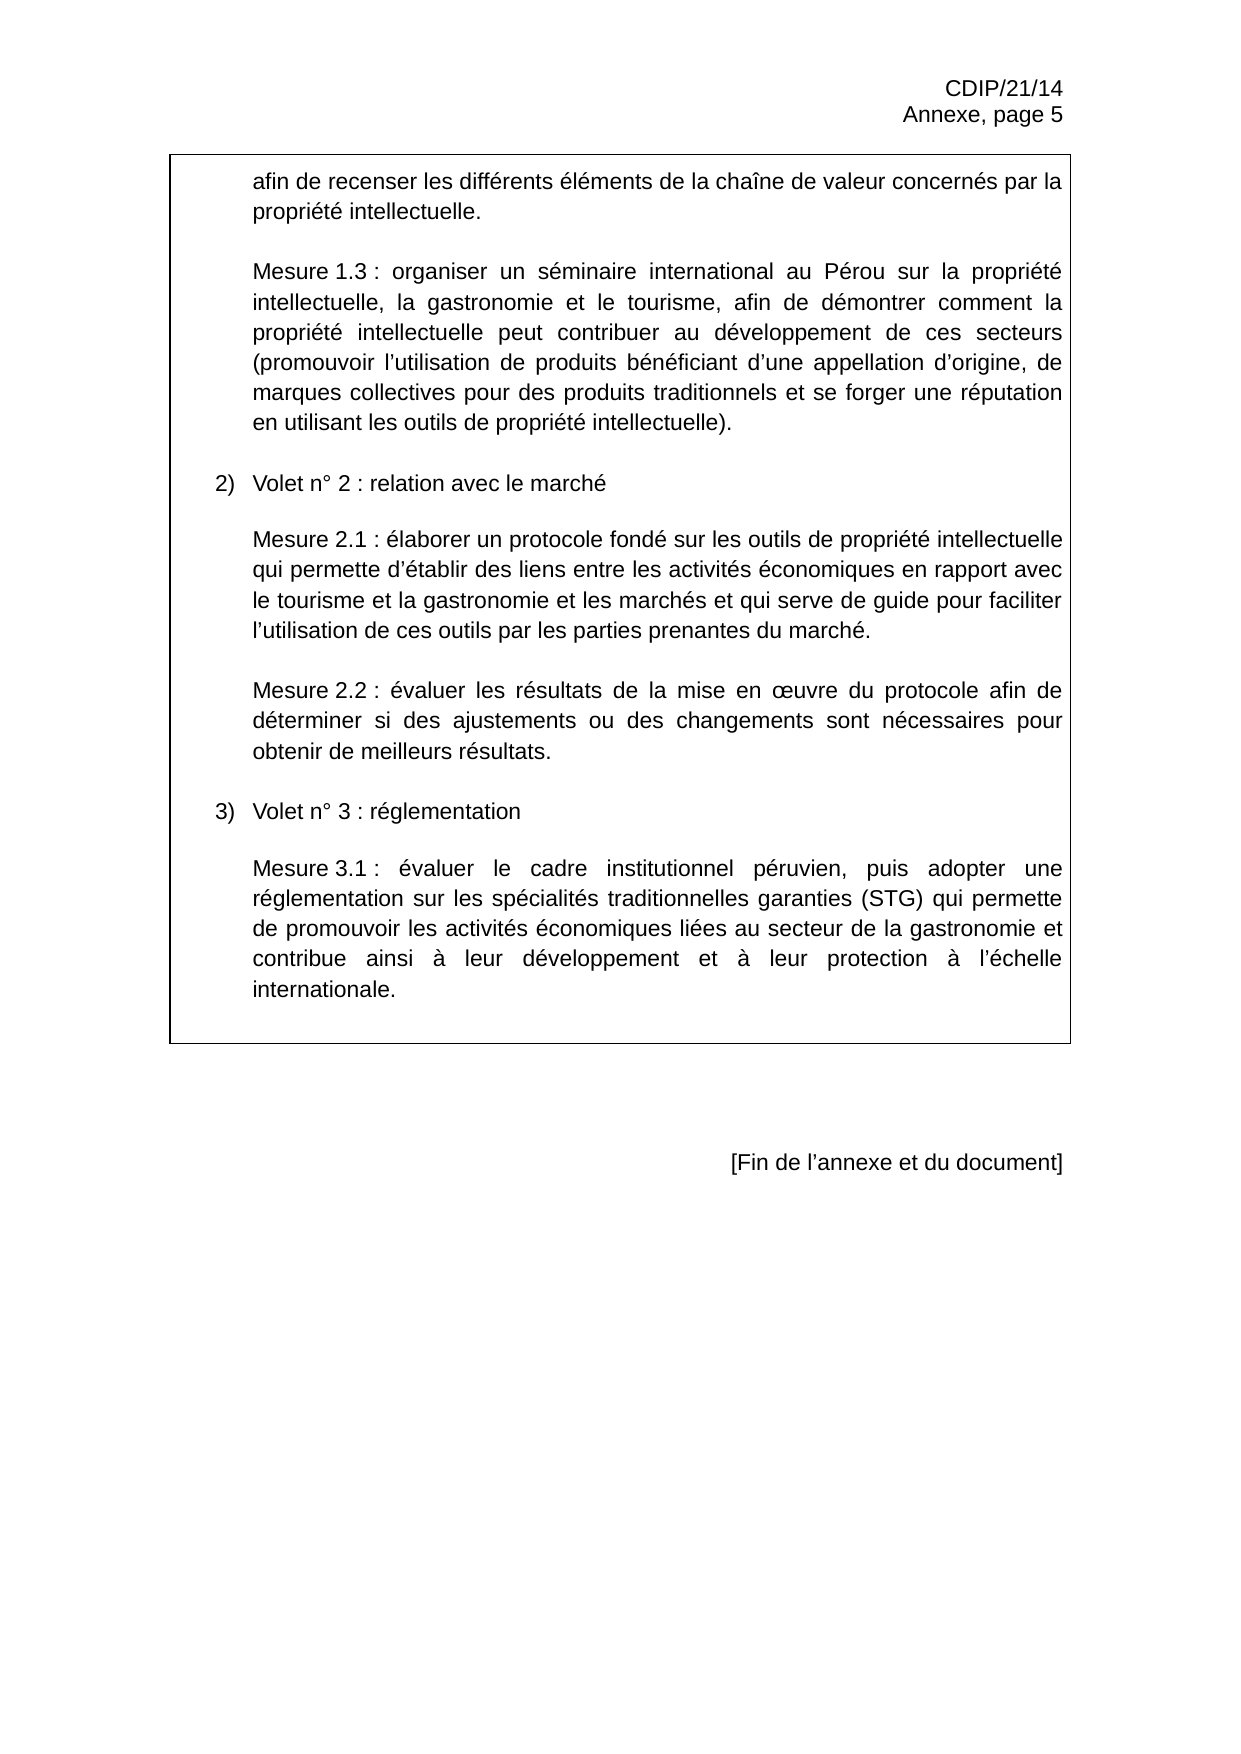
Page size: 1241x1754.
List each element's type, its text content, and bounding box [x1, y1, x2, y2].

text [Fin de l’annexe et du document] [177, 1149, 1063, 1175]
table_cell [171, 155, 1070, 1042]
